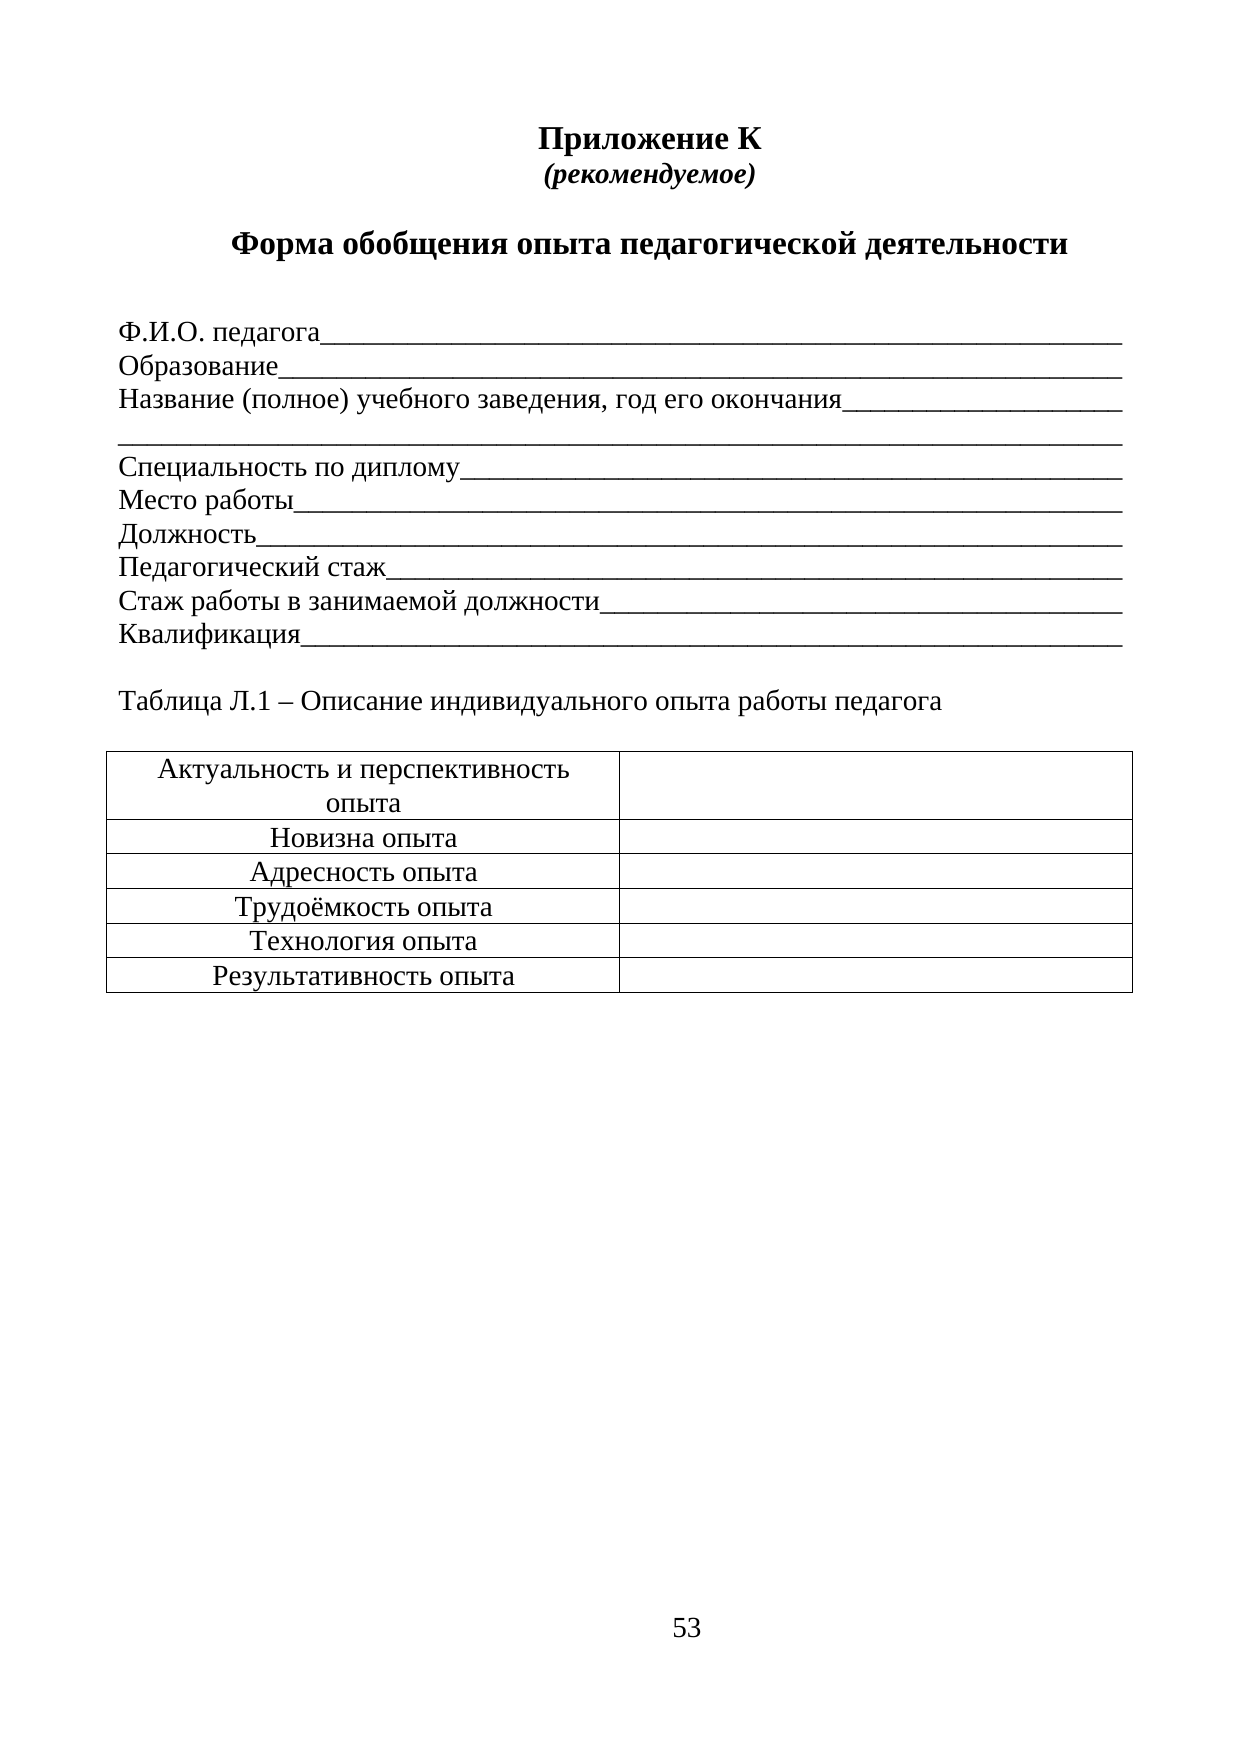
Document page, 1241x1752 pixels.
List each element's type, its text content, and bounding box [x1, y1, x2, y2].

text Педагогический стаж [118, 549, 1181, 583]
table_cell Трудоёмкость опыта [107, 889, 619, 922]
table_cell [620, 854, 1132, 888]
subtitle Форма обобщения опыта педагогической деятельности [118, 223, 1181, 262]
text Таблица Л.1 – Описание индивидуального опыта работы педагога [118, 683, 1181, 717]
text Квалификация [118, 616, 1181, 650]
table_header [620, 752, 1132, 819]
text Название (полное) учебного заведения, год его окончания [118, 382, 1181, 415]
table_cell [620, 889, 1132, 922]
table_cell [620, 820, 1132, 853]
table_cell [620, 958, 1132, 992]
table_cell Адресность опыта [107, 854, 619, 888]
text Стаж работы в занимаемой должности [118, 583, 1181, 616]
subtitle Приложение К [118, 118, 1181, 156]
table_header Актуальность и перспективность опыта [107, 752, 619, 819]
text Должность [118, 516, 1181, 549]
text Место работы [118, 482, 1181, 516]
table_cell Результативность опыта [107, 958, 619, 992]
text (рекомендуемое) [118, 156, 1181, 190]
text Специальность по диплому [118, 449, 1181, 482]
text Ф.И.О. педагога [118, 314, 1181, 348]
table_cell [620, 924, 1132, 957]
table_cell Новизна опыта [107, 820, 619, 853]
text Образование [118, 348, 1181, 382]
table_cell Технология опыта [107, 924, 619, 957]
